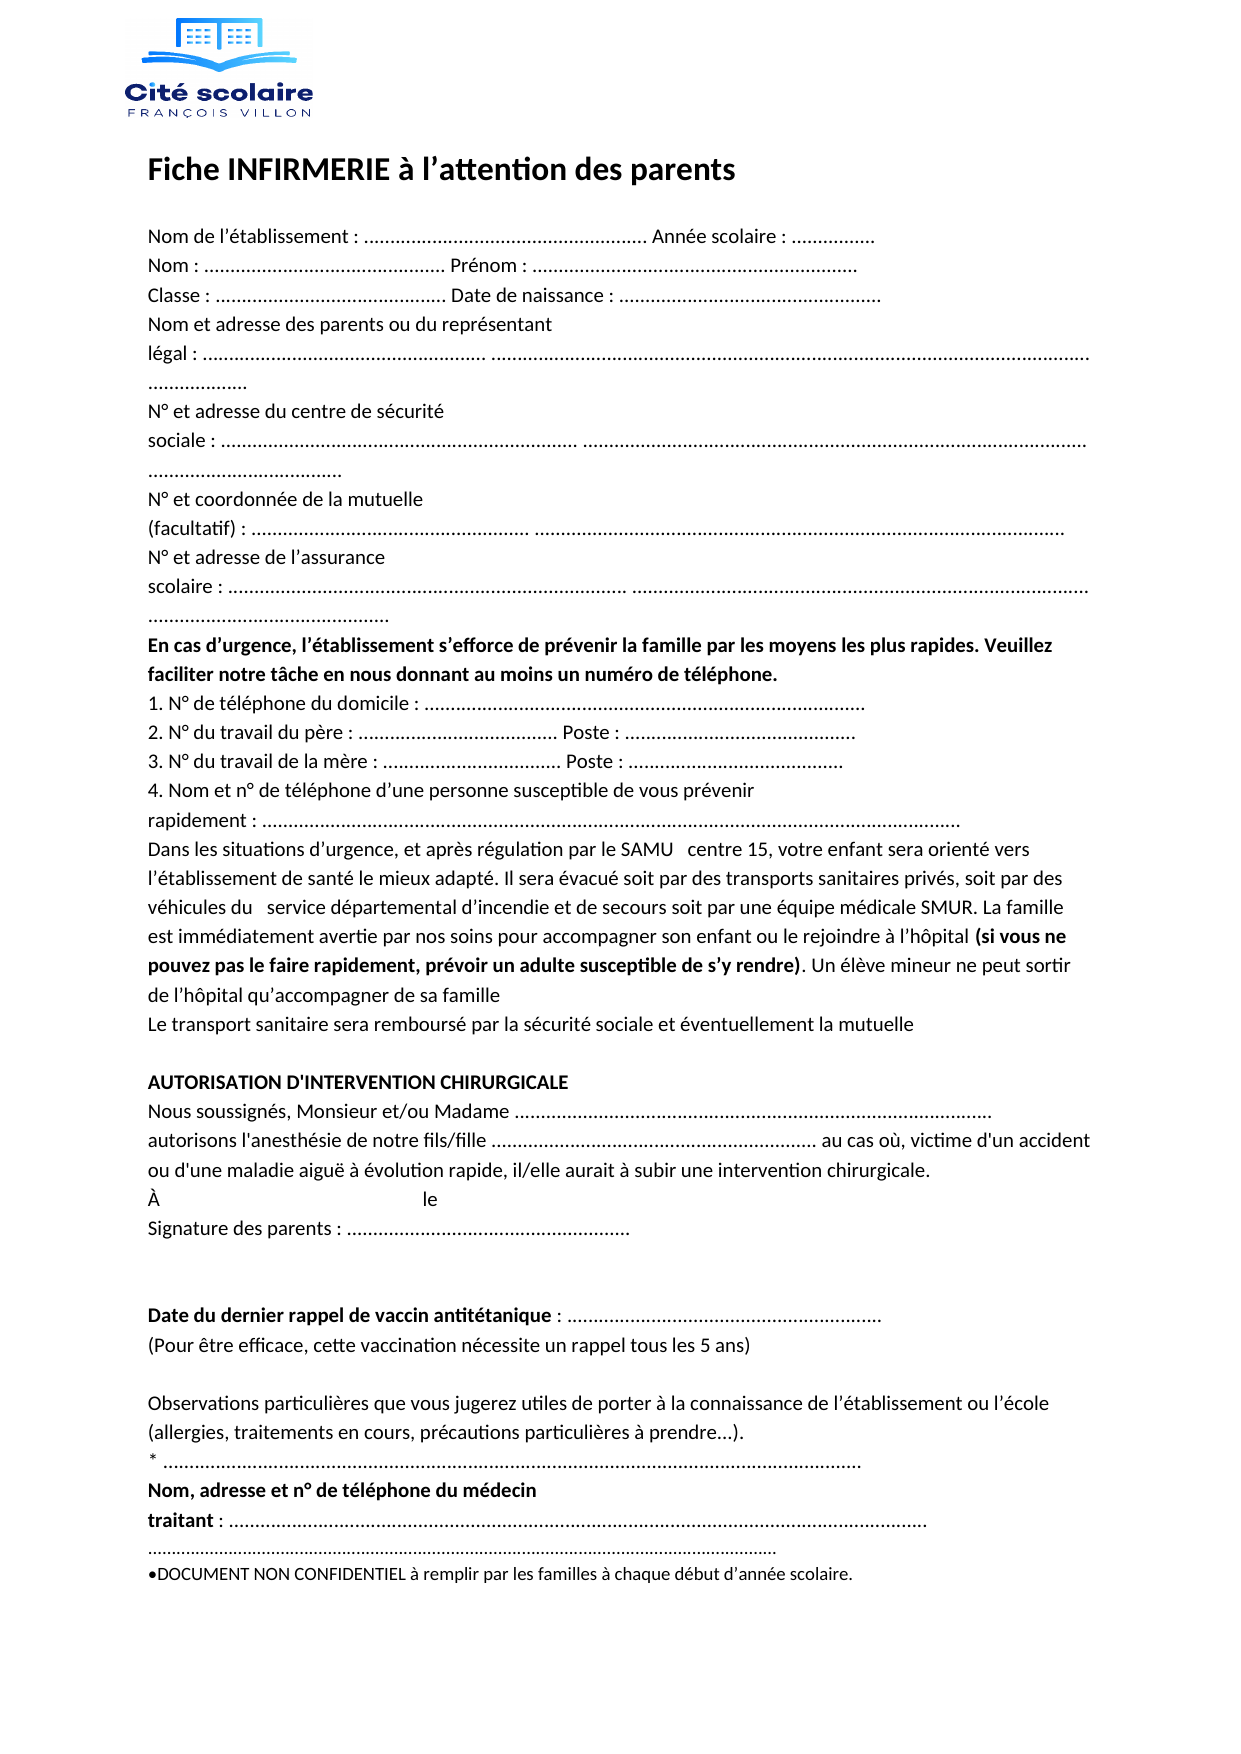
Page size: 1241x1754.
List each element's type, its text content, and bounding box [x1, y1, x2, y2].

text ..................................................................................................................................... [148, 1536, 1093, 1559]
text Fiche INFIRMERIE à l’attention des parents [148, 148, 1093, 188]
text Nom et adresse des parents ou du représentant légal : ...................................................... ..................................................................................................................................... [148, 311, 1093, 395]
text AUTORISATION D'INTERVENTION CHIRURGICALE [148, 1069, 1093, 1095]
text Classe : ............................................ Date de naissance : .................................................. [148, 282, 1093, 307]
text N° et adresse de l’assurance scolaire : ............................................................................ ..................................................................................................................................... [148, 544, 1093, 628]
text Date du dernier rappel de vaccin antitétanique : ............................................................ [148, 1303, 1093, 1328]
text Observations particulières que vous jugerez utiles de porter à la connaissance de l’établissement ou l’école (allergies, traitements en cours, précautions particulières à prendre...). * ..................................................................................................................................... [148, 1390, 1093, 1474]
text 1. N° de téléphone du domicile : .................................................................................... [148, 690, 1093, 716]
picture [125, 18, 313, 118]
text 2. N° du travail du père : ...................................... Poste : ............................................ [148, 719, 1093, 745]
text Nous soussignés, Monsieur et/ou Madame ........................................................................................... [148, 1098, 1093, 1124]
text En cas d’urgence, l’établissement s’efforce de prévenir la famille par les moyens les plus rapides. Veuillez faciliter notre tâche en nous donnant au moins un numéro de téléphone. [148, 632, 1093, 686]
text Nom : .............................................. Prénom : .............................................................. [148, 253, 1093, 278]
text (Pour être efficace, cette vaccination nécessite un rappel tous les 5 ans) [148, 1332, 1093, 1357]
text 3. N° du travail de la mère : .................................. Poste : ......................................... [148, 748, 1093, 774]
text autorisons l'anesthésie de notre fils/fille .............................................................. au cas où, victime d'un accident ou d'une maladie aiguë à évolution rapide, il/elle aurait à subir une intervention chirurgicale. [148, 1128, 1093, 1182]
text 4. Nom et n° de téléphone d’une personne susceptible de vous prévenir rapidement : ..................................................................................................................................... [148, 778, 1093, 832]
text •DOCUMENT NON CONFIDENTIEL à remplir par les familles à chaque début d’année scolaire. [148, 1562, 1093, 1585]
text Signature des parents : ...................................................... [148, 1215, 1093, 1241]
text Nom, adresse et n° de téléphone du médecin traitant : ..................................................................................................................................... [148, 1478, 1093, 1532]
text Le transport sanitaire sera remboursé par la sécurité sociale et éventuellement la mutuelle [148, 1011, 1093, 1036]
text N° et adresse du centre de sécurité sociale : .................................................................... ..................................................................................................................................... [148, 398, 1093, 482]
text À le [148, 1186, 1093, 1211]
text N° et coordonnée de la mutuelle (facultatif) : ..................................................... ..................................................................................................... [148, 486, 1093, 541]
text Nom de l’établissement : ...................................................... Année scolaire : ................ [148, 223, 1093, 249]
text Dans les situations d’urgence, et après régulation par le SAMU centre 15, votre enfant sera orienté vers l’établissement de santé le mieux adapté. Il sera évacué soit par des transports sanitaires privés, soit par des véhicules du service départemental d’incendie et de secours soit par une équipe médicale SMUR. La famille est immédiatement avertie par nos soins pour accompagner son enfant ou le rejoindre à l’hôpital (si vous ne pouvez pas le faire rapidement, prévoir un adulte susceptible de s’y rendre). Un élève mineur ne peut sortir de l’hôpital qu’accompagner de sa famille [148, 836, 1093, 1007]
